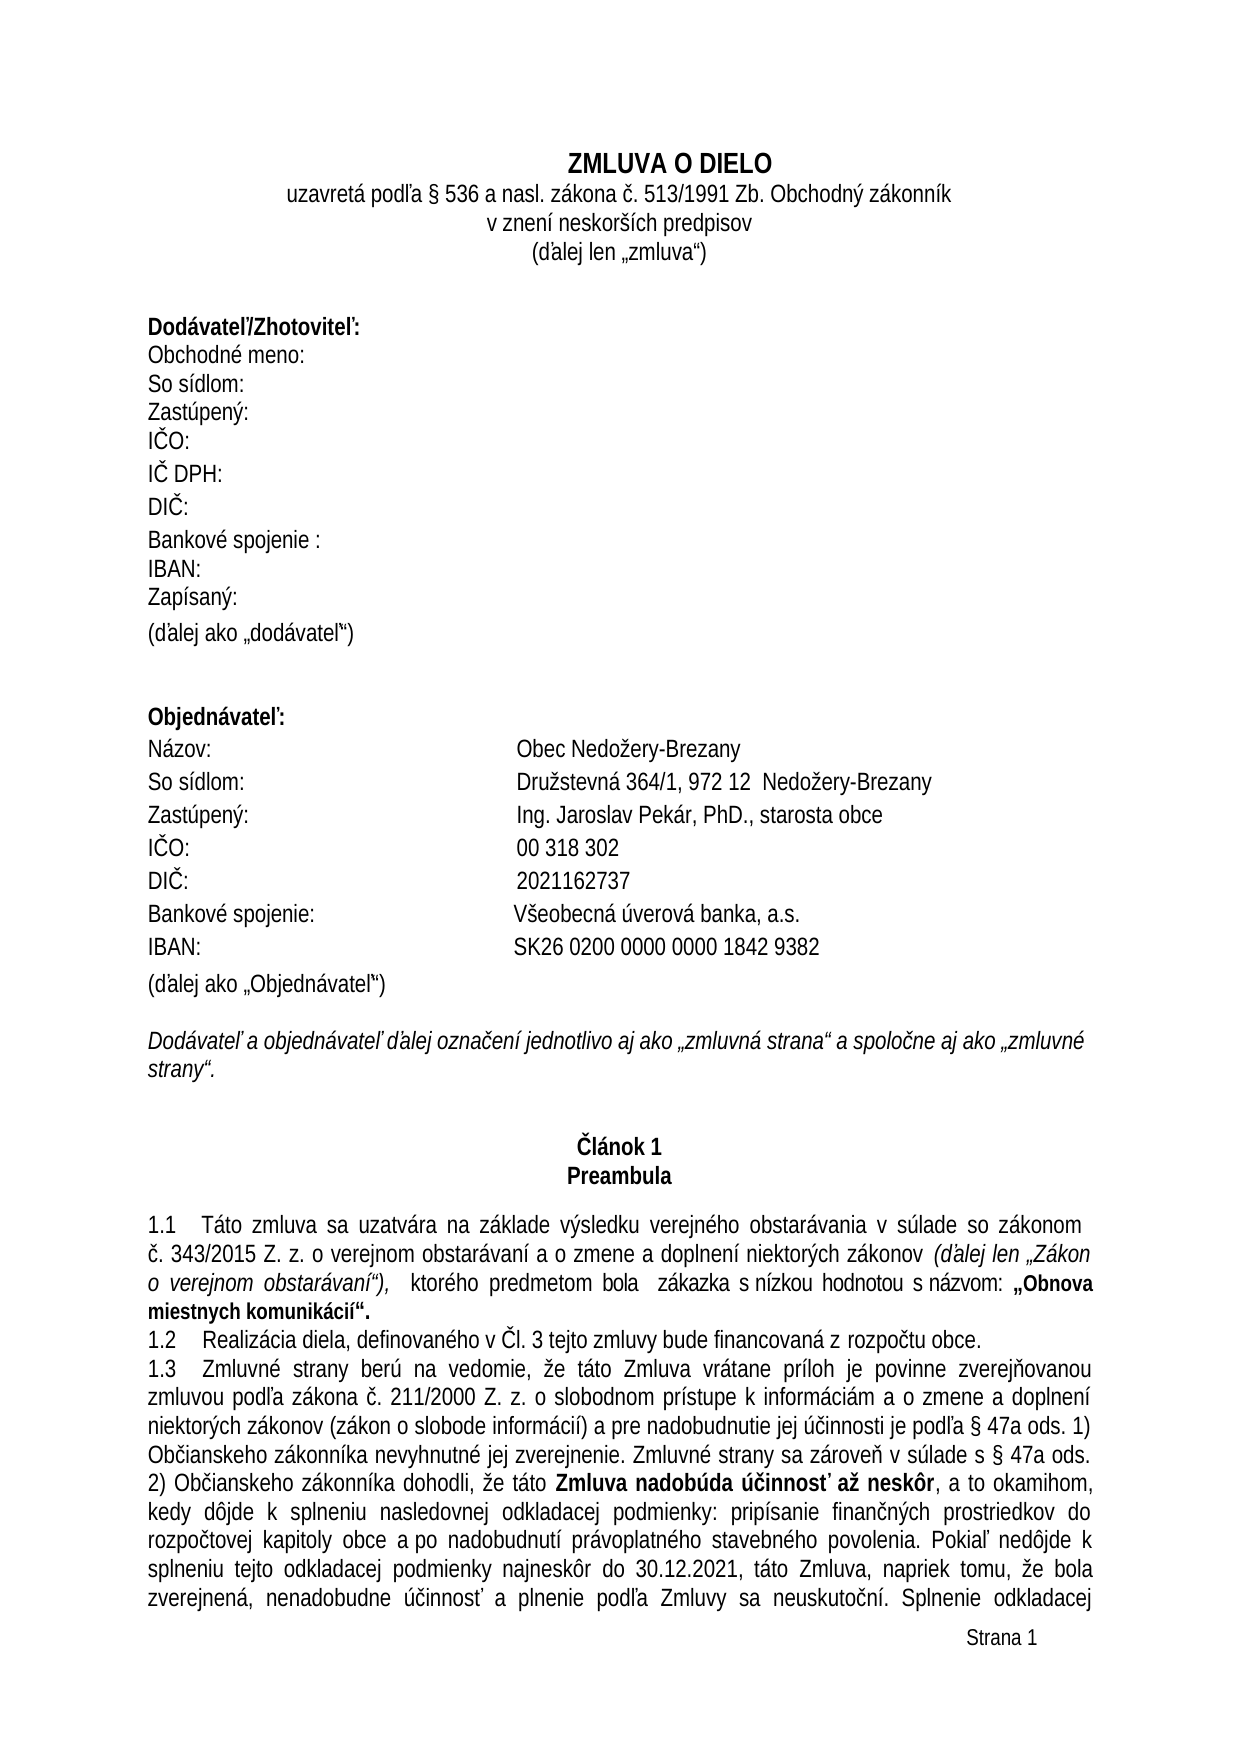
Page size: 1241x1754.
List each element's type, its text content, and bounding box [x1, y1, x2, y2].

list Táto zmluva sa uzatvára na základe výsledku verejného obstarávania v súlade so zákonom č. 343/2015 Z. z. o verejnom obstarávaní a o zmene a doplnení niektorých zákonov (ďalej len „Zákon o verejnom obstarávaní“), ktorého predmetom bola zákazka s nízkou hodnotou s názvom: „Obnova miestnych komunikácií“. [148, 1210, 1093, 1325]
text Zastúpený: [148, 397, 378, 426]
text DIČ: 2021162737 [148, 866, 1117, 895]
subtitle Objednávateľ: [148, 701, 1117, 730]
text IBAN: SK26 0200 0000 0000 1842 9382 [148, 932, 953, 961]
text Zastúpený: Ing. Jaroslav Pekár, PhD., starosta obce [148, 800, 1117, 829]
text (ďalej len „zmluva“) [155, 237, 1083, 265]
list Realizácia diela, definovaného v Čl. 3 tejto zmluvy bude financovaná z rozpočtu obce. [148, 1325, 1093, 1353]
text So sídlom: Družstevná 364/1, 972 12 Nedožery-Brezany [148, 767, 1117, 796]
text IČO: [148, 426, 1117, 455]
text Názov: Obec Nedožery-Brezany [148, 734, 1117, 763]
text Zapísaný: [148, 582, 1117, 611]
text IČ DPH: [148, 459, 223, 488]
subtitle Článok 1 Preambula [567, 1132, 672, 1189]
text (ďalej ako „Objednávateľ“) [148, 969, 1117, 998]
text uzavretá podľa § 536 a nasl. zákona č. 513/1991 Zb. Obchodný zákonník v znení neskorších predpisov [286, 179, 953, 236]
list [148, 1354, 1093, 1611]
subtitle ZMLUVA O DIELO [223, 146, 1117, 179]
text DIČ: [148, 492, 223, 521]
text Dodávateľ a objednávateľ ďalej označení jednotlivo aj ako „zmluvná strana“ a spoločne aj ako „zmluvné strany“. [148, 1026, 1117, 1083]
text Bankové spojenie : IBAN: [148, 525, 323, 582]
text Bankové spojenie: Všeobecná úverová banka, a.s. [148, 899, 953, 928]
text (ďalej ako „dodávateľ“) [148, 618, 1117, 647]
text So sídlom: [148, 369, 378, 397]
text IČO: 00 318 302 [148, 833, 1117, 862]
text Dodávateľ/Zhotoviteľ: Obchodné meno: [148, 311, 378, 369]
